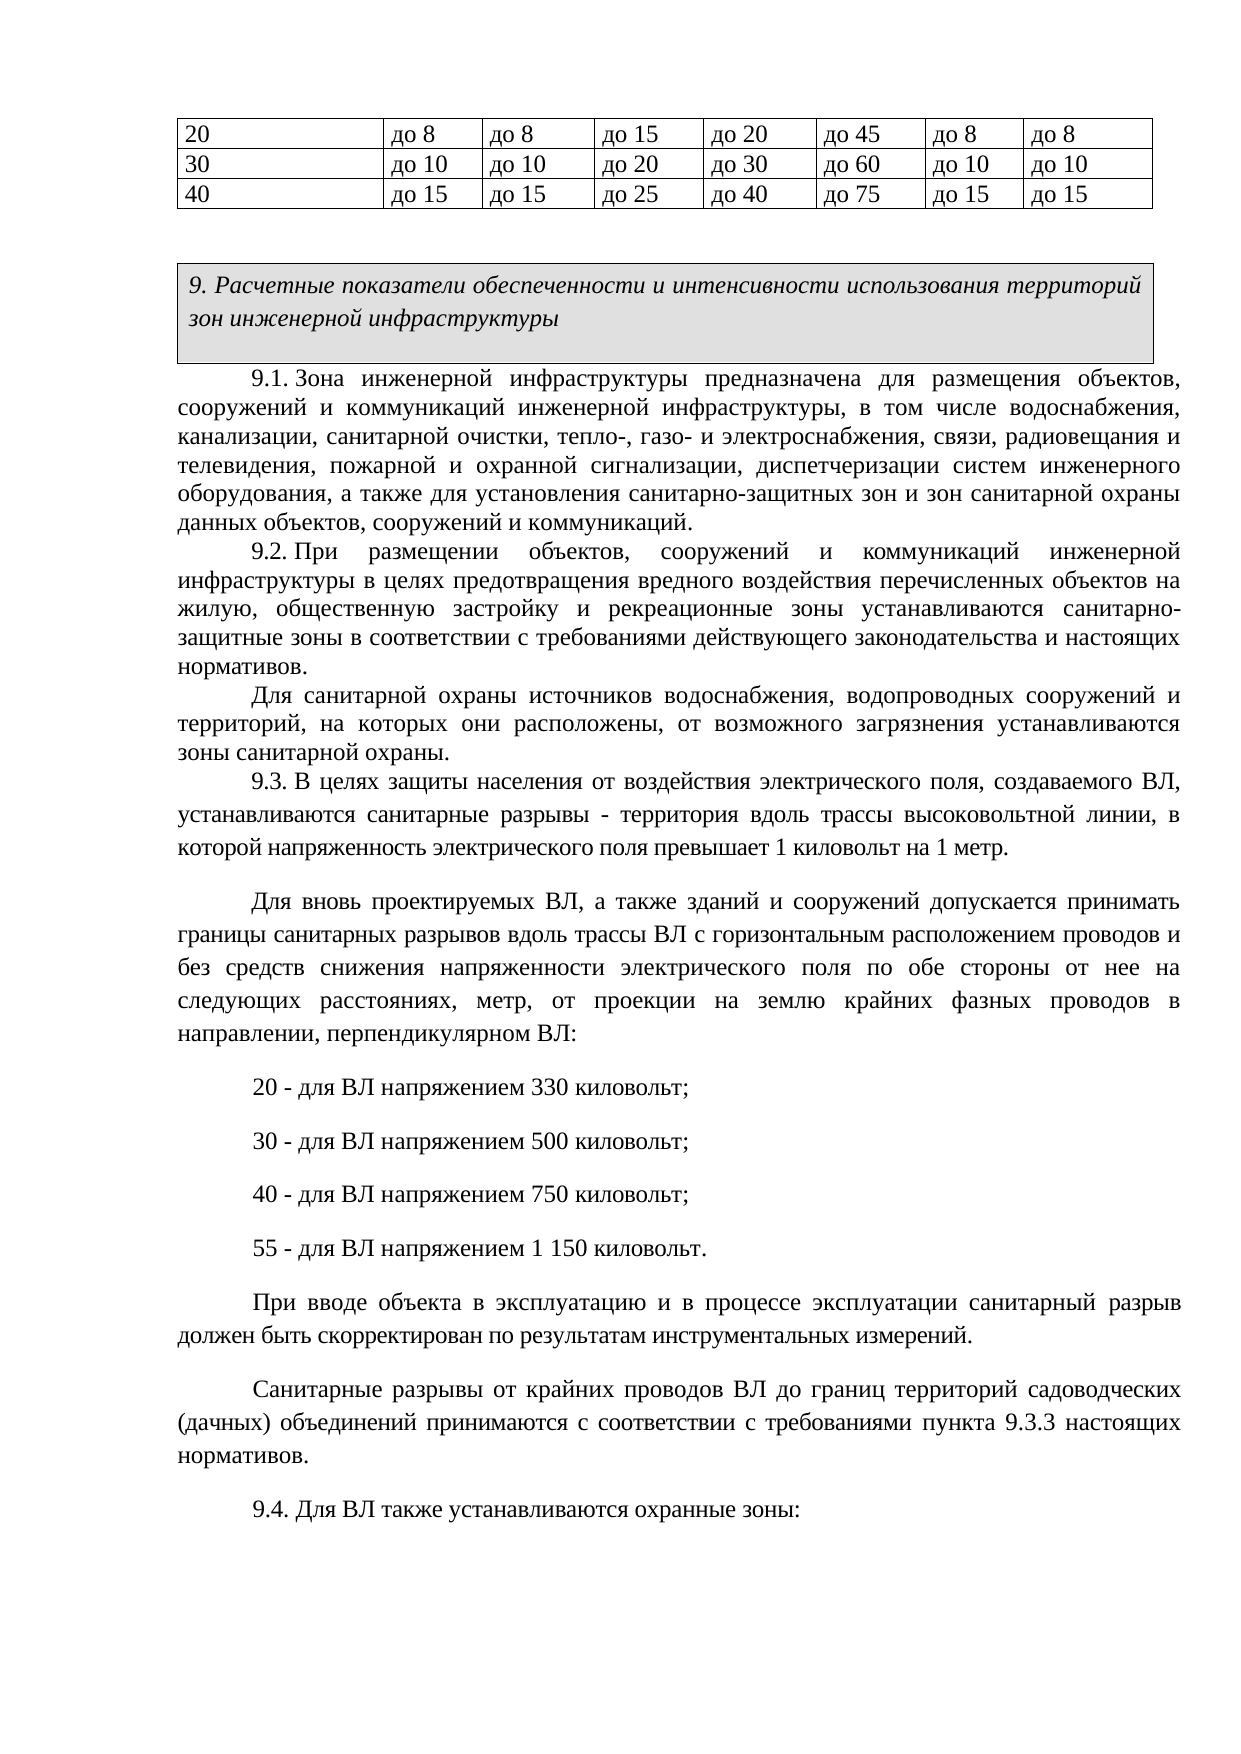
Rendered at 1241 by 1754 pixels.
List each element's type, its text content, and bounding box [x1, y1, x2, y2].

table_cell до 30 [704, 149, 816, 178]
table_cell до 10 [483, 149, 594, 178]
table_cell до 15 [595, 119, 703, 148]
table_header 9. Расчетные показатели обеспеченности и интенсивности использования территорий зон инженерной инфраструктуры [178, 264, 1153, 362]
table_cell до 20 [595, 149, 703, 178]
text 55 - для ВЛ напряжением 1 150 киловольт. [177, 1233, 1181, 1262]
table_cell до 60 [817, 149, 925, 178]
table_cell до 8 [384, 119, 482, 148]
table_cell 30 [178, 149, 383, 178]
text Для вновь проектируемых ВЛ, а также зданий и сооружений допускается принимать границы санитарных разрывов вдоль трассы ВЛ с горизонтальным расположением проводов и без средств снижения напряженности электрического поля по обе стороны от нее на следующих расстояниях, метр, от проекции на землю крайних фазных проводов в направлении, перпендикулярном ВЛ: [177, 886, 1181, 1047]
table_cell до 15 [483, 179, 594, 207]
text Санитарные разрывы от крайних проводов ВЛ до границ территорий садоводческих (дачных) объединений принимаются с соответствии с требованиями пункта 9.3.3 настоящих нормативов. [177, 1374, 1181, 1469]
table_cell до 10 [926, 149, 1023, 178]
table_cell до 8 [926, 119, 1023, 148]
text 40 - для ВЛ напряжением 750 киловольт; [177, 1179, 1181, 1208]
table_cell до 10 [1024, 149, 1152, 178]
table_cell до 8 [483, 119, 594, 148]
table_cell до 8 [1024, 119, 1152, 148]
table_cell до 25 [595, 179, 703, 207]
table_cell до 15 [1024, 179, 1152, 207]
text 20 - для ВЛ напряжением 330 киловольт; [177, 1072, 1181, 1101]
text 9.3. В целях защиты населения от воздействия электрического поля, создаваемого ВЛ, устанавливаются санитарные разрывы - территория вдоль трассы высоковольтной линии, в которой напряженность электрического поля превышает 1 киловольт на . [177, 766, 1181, 861]
text 9.2. При размещении объектов, сооружений и коммуникаций инженерной инфраструктуры в целях предотвращения вредного воздействия перечисленных объектов на жилую, общественную застройку и рекреационные зоны устанавливаются санитарно-защитные зоны в соответствии с требованиями действующего законодательства и настоящих нормативов. [177, 536, 1181, 680]
text Для санитарной охраны источников водоснабжения, водопроводных сооружений и территорий, на которых они расположены, от возможного загрязнения устанавливаются зоны санитарной охраны. [177, 680, 1181, 766]
table_cell 40 [178, 179, 383, 207]
table_cell до 15 [384, 179, 482, 207]
table_cell до 75 [817, 179, 925, 207]
table_cell 20 [178, 119, 383, 148]
text 30 - для ВЛ напряжением 500 киловольт; [177, 1126, 1181, 1154]
table_cell до 10 [384, 149, 482, 178]
table_cell до 40 [704, 179, 816, 207]
table_cell до 20 [704, 119, 816, 148]
table_cell до 45 [817, 119, 925, 148]
text 9.1. Зона инженерной инфраструктуры предназначена для размещения объектов, сооружений и коммуникаций инженерной инфраструктуры, в том числе водоснабжения, канализации, санитарной очистки, тепло-, газо- и электроснабжения, связи, радиовещания и телевидения, пожарной и охранной сигнализации, диспетчеризации систем инженерного оборудования, а также для установления санитарно-защитных зон и зон санитарной охраны данных объектов, сооружений и коммуникаций. [177, 363, 1181, 536]
text 9.4. Для ВЛ также устанавливаются охранные зоны: [177, 1494, 1181, 1523]
text При вводе объекта в эксплуатацию и в процессе эксплуатации санитарный разрыв должен быть скорректирован по результатам инструментальных измерений. [177, 1287, 1181, 1349]
table_cell до 15 [926, 179, 1023, 207]
